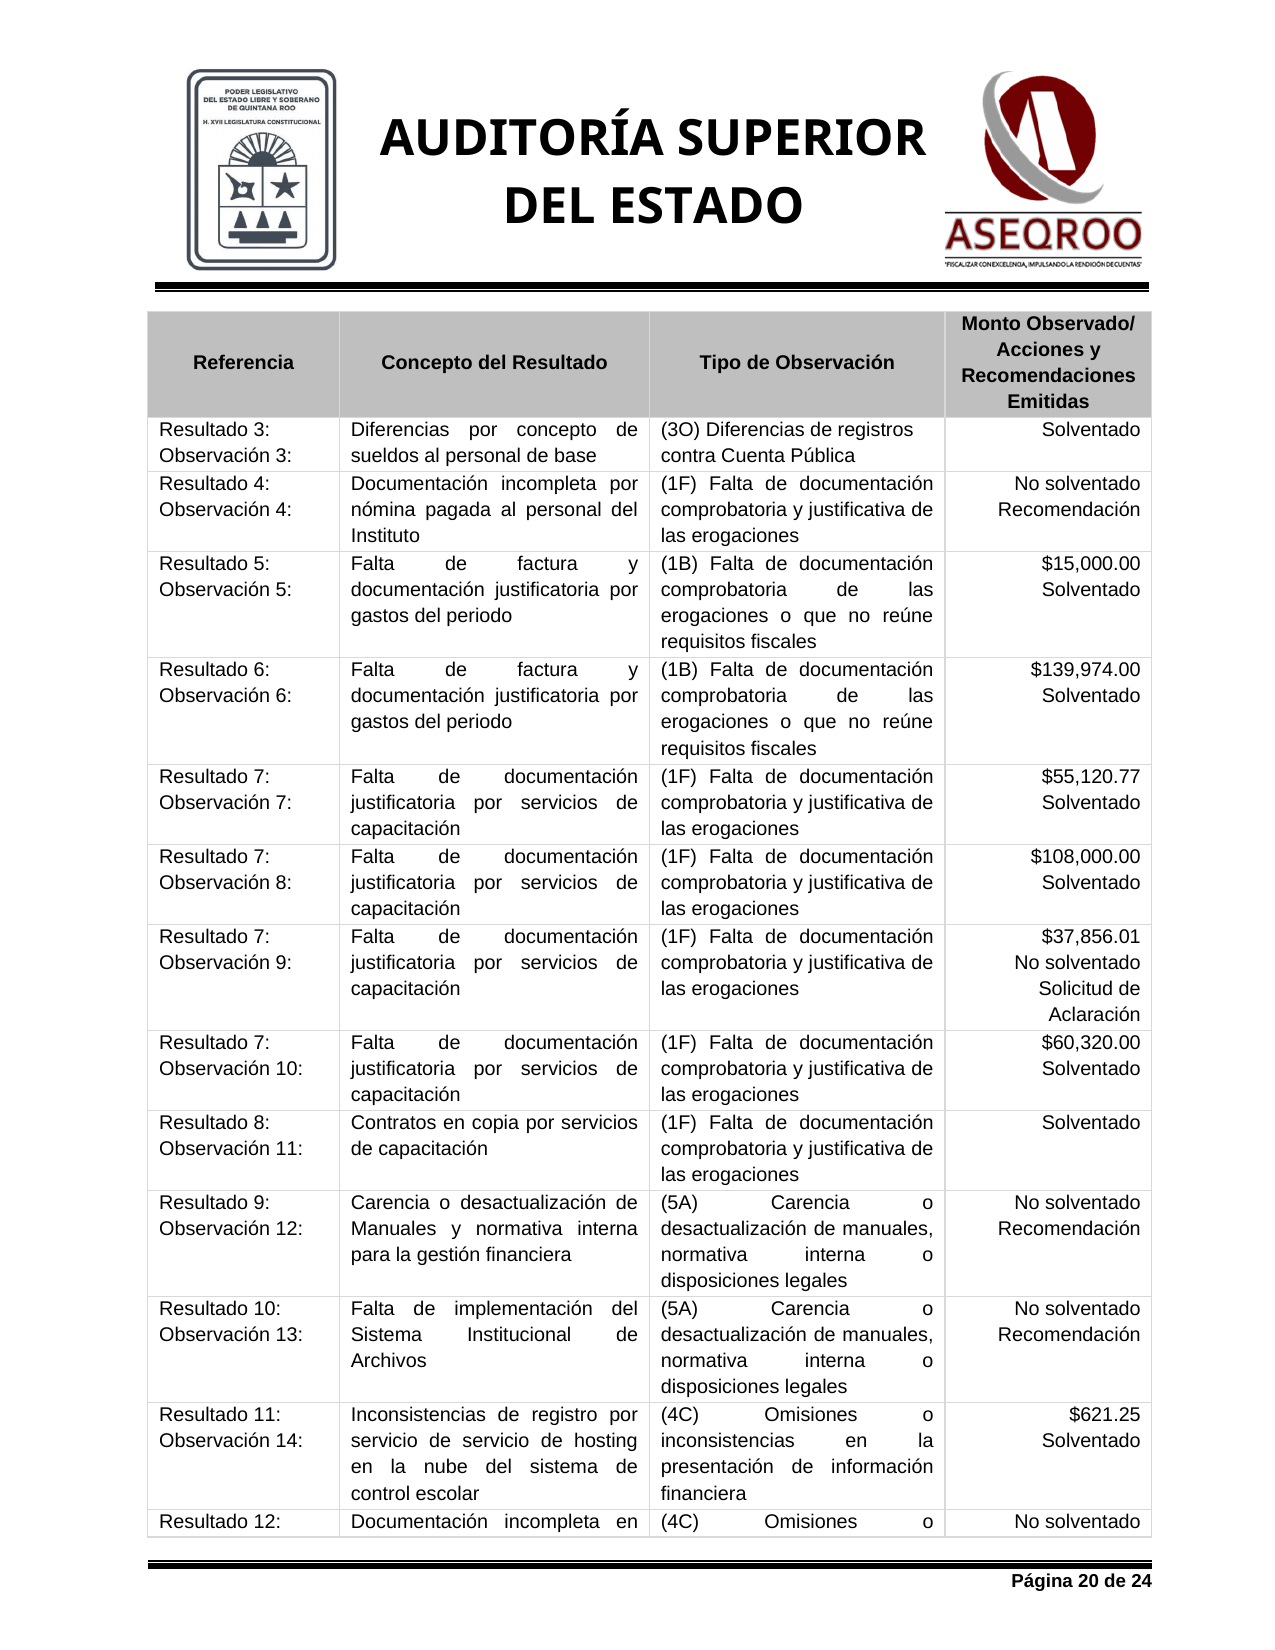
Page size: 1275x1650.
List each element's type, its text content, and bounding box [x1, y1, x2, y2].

table_cell Resultado 9: Observación 12: [148, 1191, 339, 1296]
table_cell (1F) Falta de documentación comprobatoria y justificativa de las erogaciones [650, 925, 944, 1030]
table_cell (4C) Omisiones o inconsistencias en la presentación de información financiera [650, 1510, 944, 1536]
table_cell Falta de documentación justificatoria por servicios de capacitación [340, 1031, 649, 1110]
table_header Tipo de Observación [650, 312, 944, 417]
table_cell Falta de factura y documentación justificatoria por gastos del periodo [340, 552, 649, 657]
table_cell $37,856.01 No solventado Solicitud de Aclaración [946, 925, 1151, 1030]
table_header Referencia [148, 312, 339, 417]
table_cell (1F) Falta de documentación comprobatoria y justificativa de las erogaciones [650, 845, 944, 924]
table_cell No solventado Recomendación [946, 1510, 1151, 1536]
table_cell (1F) Falta de documentación comprobatoria y justificativa de las erogaciones [650, 1031, 944, 1110]
table_cell (1B) Falta de documentación comprobatoria de las erogaciones o que no reúne requisitos fiscales [650, 658, 944, 763]
table_cell Resultado 7: Observación 7: [148, 765, 339, 843]
table_cell (1F) Falta de documentación comprobatoria y justificativa de las erogaciones [650, 472, 944, 551]
table_cell $139,974.00 Solventado [946, 658, 1151, 763]
table_cell Resultado 8: Observación 11: [148, 1111, 339, 1190]
table_cell Resultado 5: Observación 5: [148, 552, 339, 657]
table_cell $15,000.00 Solventado [946, 552, 1151, 657]
picture [185, 68, 339, 271]
table_cell (4C) Omisiones o inconsistencias en la presentación de información financiera [650, 1403, 944, 1508]
table_cell Falta de documentación justificatoria por servicios de capacitación [340, 845, 649, 924]
table_cell No solventado Recomendación [946, 472, 1151, 551]
table_cell Documentación incompleta por nómina pagada al personal del Instituto [340, 472, 649, 551]
table_cell Falta de documentación justificatoria por servicios de capacitación [340, 925, 649, 1030]
table_cell $621.25 Solventado [946, 1403, 1151, 1508]
table_cell $108,000.00 Solventado [946, 845, 1151, 924]
table_cell No solventado Recomendación [946, 1191, 1151, 1296]
table_cell $60,320.00 Solventado [946, 1031, 1151, 1110]
table_cell Resultado 3: Observación 3: [148, 418, 339, 471]
table_cell Resultado 12: Observación 15: [148, 1510, 339, 1536]
table_cell (3O) Diferencias de registros contra Cuenta Pública [650, 418, 944, 471]
table_cell Resultado 7: Observación 10: [148, 1031, 339, 1110]
table_cell Resultado 7: Observación 9: [148, 925, 339, 1030]
table_cell Falta de implementación del Sistema Institucional de Archivos [340, 1297, 649, 1402]
table_cell Diferencias por concepto de sueldos al personal de base [340, 418, 649, 471]
table_cell Resultado 6: Observación 6: [148, 658, 339, 763]
table_cell Resultado 10: Observación 13: [148, 1297, 339, 1402]
table_cell Resultado 11: Observación 14: [148, 1403, 339, 1508]
table_cell (1B) Falta de documentación comprobatoria de las erogaciones o que no reúne requisitos fiscales [650, 552, 944, 657]
table_cell Contratos en copia por servicios de capacitación [340, 1111, 649, 1190]
table_cell Falta de factura y documentación justificatoria por gastos del periodo [340, 658, 649, 763]
table_cell Solventado [946, 418, 1151, 471]
table_header Monto Observado/ Acciones y Recomendaciones Emitidas [946, 312, 1151, 417]
table_cell (5A) Carencia o desactualización de manuales, normativa interna o disposiciones legales [650, 1297, 944, 1402]
table_cell Falta de documentación justificatoria por servicios de capacitación [340, 765, 649, 843]
table_cell (1F) Falta de documentación comprobatoria y justificativa de las erogaciones [650, 1111, 944, 1190]
table_cell Resultado 7: Observación 8: [148, 845, 339, 924]
table_cell No solventado Recomendación [946, 1297, 1151, 1402]
table_cell $55,120.77 Solventado [946, 765, 1151, 843]
table_cell (5A) Carencia o desactualización de manuales, normativa interna o disposiciones legales [650, 1191, 944, 1296]
table_cell (1F) Falta de documentación comprobatoria y justificativa de las erogaciones [650, 765, 944, 843]
table_cell Carencia o desactualización de Manuales y normativa interna para la gestión financiera [340, 1191, 649, 1296]
table_cell Solventado [946, 1111, 1151, 1190]
table_cell Inconsistencias de registro por servicio de servicio de hosting en la nube del sistema de control escolar [340, 1403, 649, 1508]
picture [944, 71, 1142, 268]
table_header Concepto del Resultado [340, 312, 649, 417]
table_cell Resultado 4: Observación 4: [148, 472, 339, 551]
table_cell Documentación incompleta en atención al Cuestionario General de Control Interno [340, 1510, 649, 1536]
